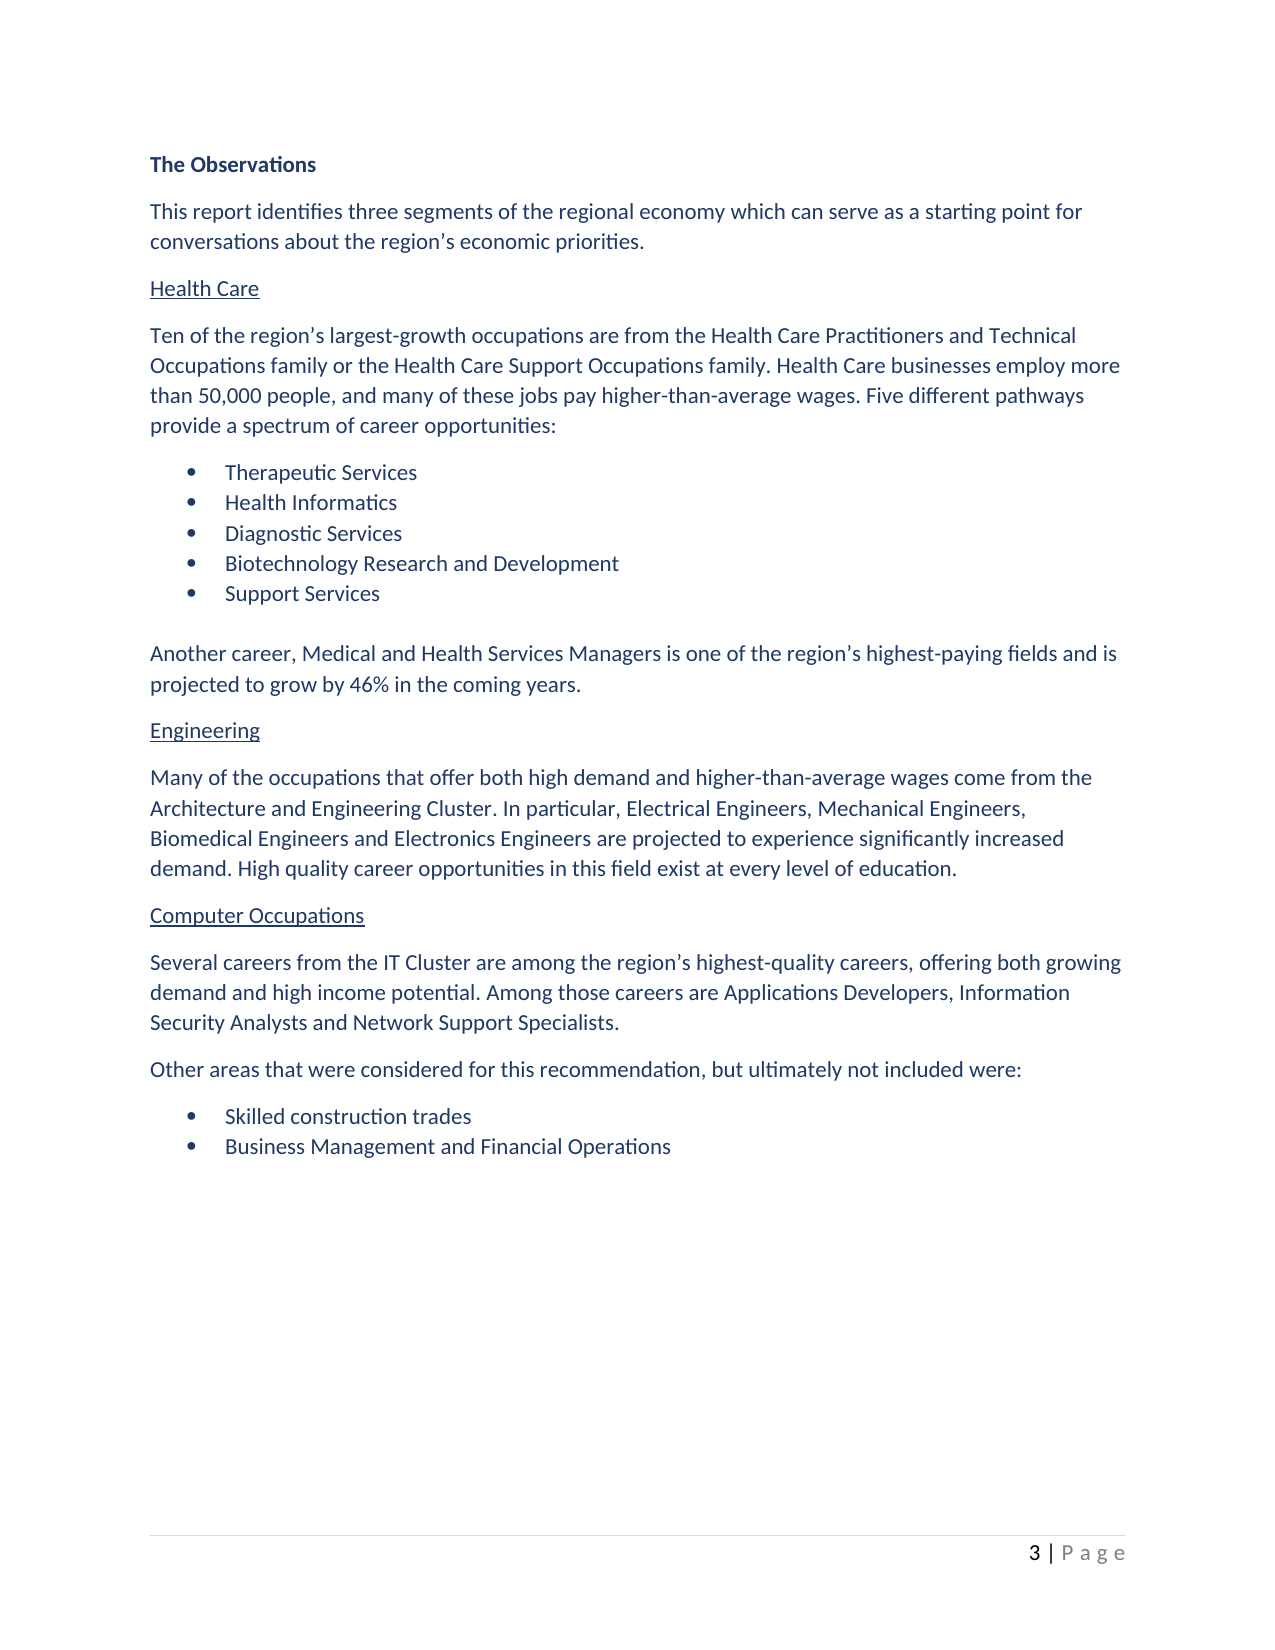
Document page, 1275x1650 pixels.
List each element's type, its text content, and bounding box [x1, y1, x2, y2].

list Diagnostic Services [187, 519, 1125, 547]
list Support Services [187, 579, 1125, 607]
list Health Informatics [187, 488, 1125, 517]
text The Observations [150, 150, 1125, 178]
list Skilled construction trades [187, 1102, 1125, 1130]
list Biotechnology Research and Development [187, 549, 1125, 577]
text Engineering [150, 717, 1125, 745]
text Ten of the region’s largest-growth occupations are from the Health Care Practitioners and Technical Occupations family or the Health Care Support Occupations family. Health Care businesses employ more than 50,000 people, and many of these jobs pay higher-than-average wages. Five different pathways provide a spectrum of career opportunities: [150, 321, 1125, 439]
text Another career, Medical and Health Services Managers is one of the region’s highest-paying fields and is projected to grow by 46% in the coming years. [150, 639, 1125, 698]
text Many of the occupations that offer both high demand and higher-than-average wages come from the Architecture and Engineering Cluster. In particular, Electrical Engineers, Mechanical Engineers, Biomedical Engineers and Electronics Engineers are projected to experience significantly increased demand. High quality career opportunities in this field exist at every level of education. [150, 763, 1125, 882]
text Several careers from the IT Cluster are among the region’s highest-quality careers, offering both growing demand and high income potential. Among those careers are Applications Developers, Information Security Analysts and Network Support Specialists. [150, 948, 1125, 1036]
list Business Management and Financial Operations [187, 1132, 1125, 1160]
text This report identifies three segments of the regional economy which can serve as a starting point for conversations about the region’s economic priorities. [150, 197, 1125, 255]
text Other areas that were considered for this recommendation, but ultimately not included were: [150, 1055, 1125, 1083]
text Health Care [150, 274, 1125, 302]
text Computer Occupations [150, 901, 1125, 929]
list Therapeutic Services [187, 458, 1125, 486]
